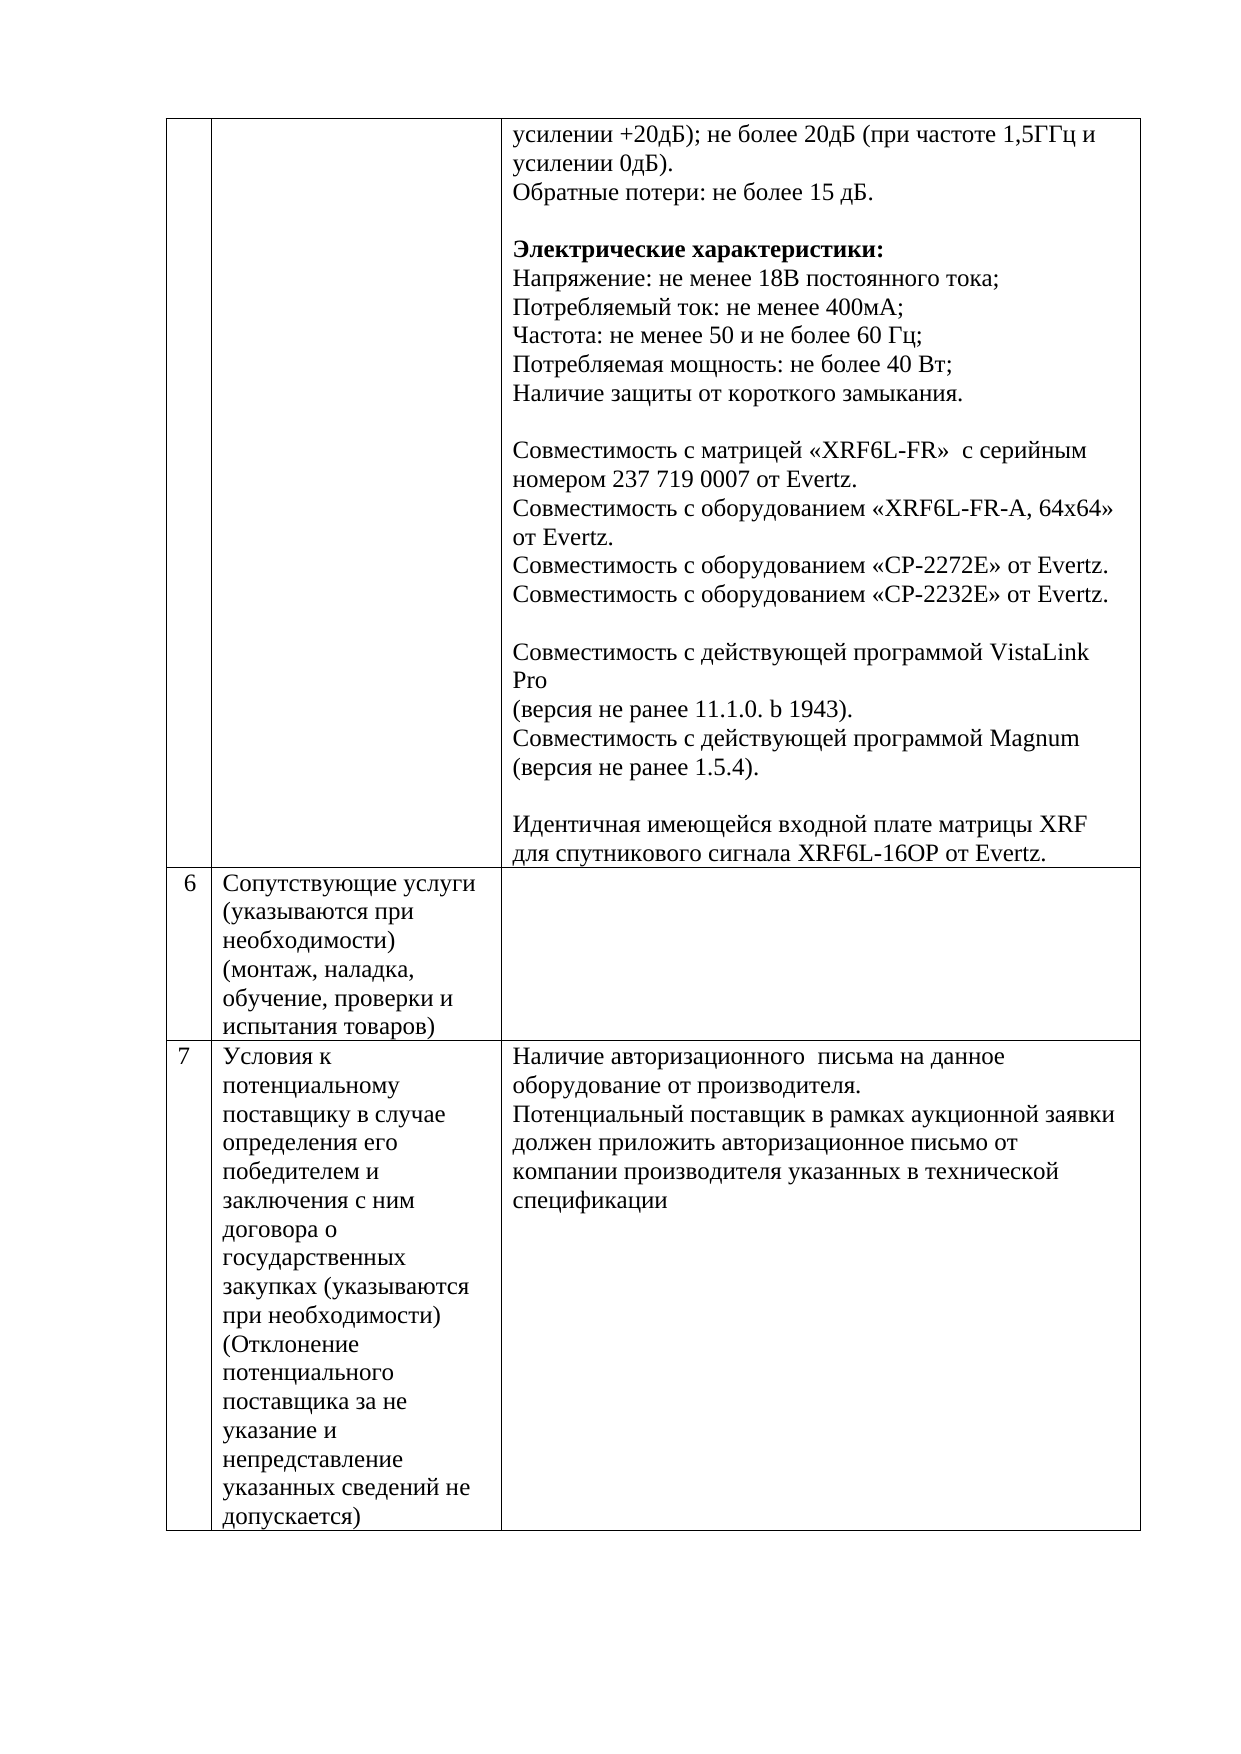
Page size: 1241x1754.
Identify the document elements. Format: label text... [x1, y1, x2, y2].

table_cell 5 [167, 119, 211, 867]
table_cell Наличие авторизационного письма на данное оборудование от производителя. Потенциальный поставщик в рамках аукционной заявки должен приложить авторизационное письмо от компании производителя указанных в технической спецификации [502, 1041, 1140, 1530]
table_cell [502, 868, 1140, 1040]
table_cell Сопутствующие услуги (указываются при необходимости) (монтаж, наладка, обучение, проверки и испытания товаров) [212, 868, 501, 1040]
table_cell 7 [167, 1041, 211, 1530]
table_cell Условия к потенциальному поставщику в случае определения его победителем и заключения с ним договора о государственных закупках (указываются при необходимости) (Отклонение потенциального поставщика за не указание и непредставление указанных сведений не допускается) [212, 1041, 501, 1530]
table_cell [502, 119, 1140, 867]
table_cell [212, 119, 501, 867]
table_cell 6 [167, 868, 211, 1040]
